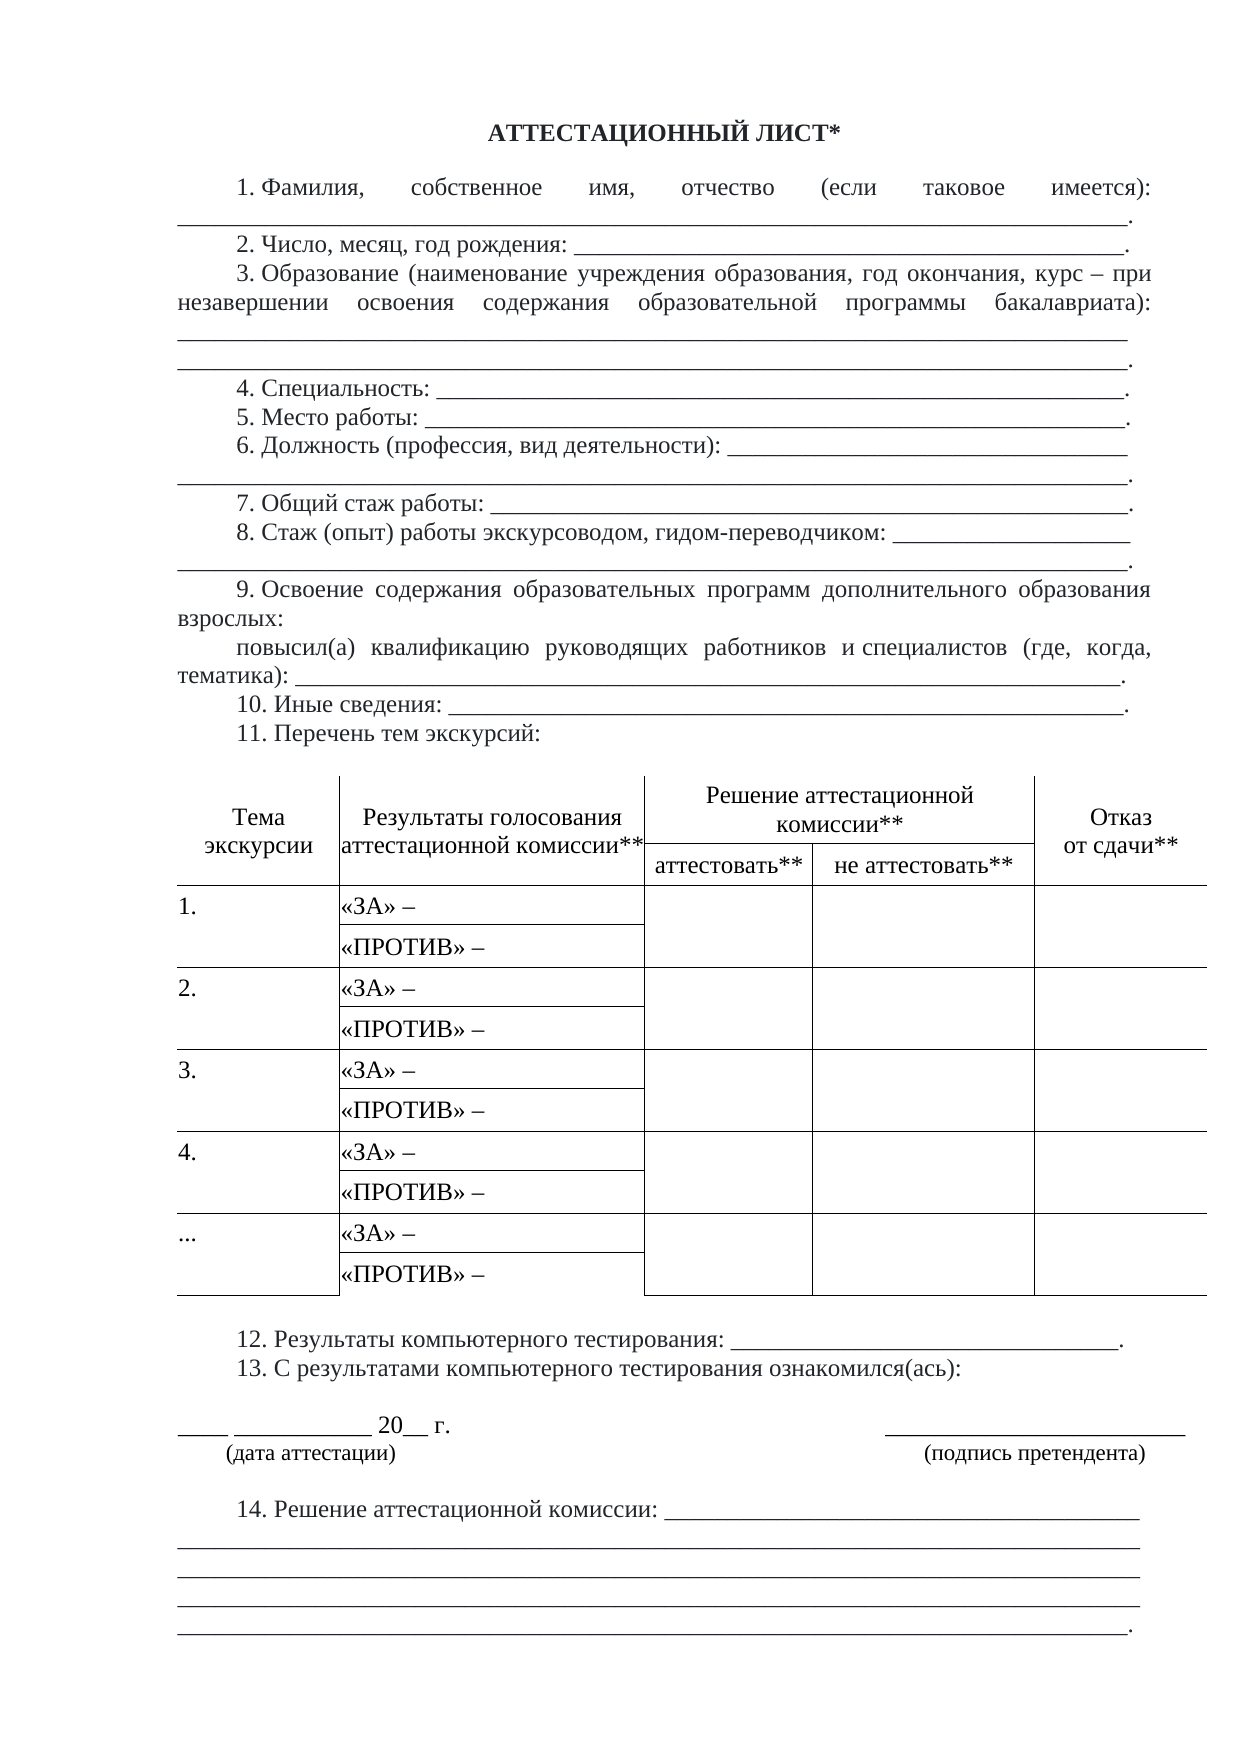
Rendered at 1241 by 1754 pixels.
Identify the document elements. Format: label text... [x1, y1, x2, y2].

table_cell не аттестовать** [813, 844, 1034, 885]
table_header Отказ от сдачи** [1035, 776, 1207, 885]
text 7. Общий стаж работы: ___________________________________________________. [177, 488, 1152, 517]
table_cell «ЗА» – [340, 968, 644, 1006]
text 3. Образование (наименование учреждения образования, год окончания, курс – при незавершении освоения содержания образовательной программы бакалавриата): ____________________________________________________________________________ [177, 258, 1152, 344]
text ____________________________________________________________________________. [177, 1609, 1152, 1638]
text _____________________________________________________________________________ [177, 1523, 1152, 1552]
table_cell (подпись претендента) [863, 1439, 1207, 1466]
table_cell [813, 1214, 1034, 1294]
text 11. Перечень тем экскурсий: [177, 718, 1152, 747]
table_header Решение аттестационной комиссии** [645, 776, 1034, 842]
table_cell «ПРОТИВ» – [340, 1089, 644, 1131]
table_cell [645, 1214, 812, 1294]
table_cell аттестовать** [645, 844, 812, 885]
table_header ________________________ [863, 1411, 1207, 1439]
table_cell [1035, 1050, 1207, 1131]
text 6. Должность (профессия, вид деятельности): ________________________________ [177, 431, 1152, 459]
table_cell 4. [177, 1132, 339, 1213]
text АТТЕСТАЦИОННЫЙ ЛИСТ* [177, 118, 1152, 147]
table_cell [1035, 1132, 1207, 1213]
table_header Результаты голосования аттестационной комиссии** [340, 776, 644, 885]
text _____________________________________________________________________________ [177, 1581, 1152, 1609]
table_cell «ЗА» – [340, 886, 644, 924]
text 12. Результаты компьютерного тестирования: _______________________________. [177, 1324, 1152, 1353]
table_cell 1. [177, 886, 339, 967]
text 14. Решение аттестационной комиссии: ______________________________________ [177, 1494, 1152, 1523]
text 2. Число, месяц, год рождения: ____________________________________________. [177, 229, 1152, 258]
table_cell [1035, 968, 1207, 1049]
table_cell [645, 1050, 812, 1131]
text ____________________________________________________________________________. [177, 546, 1152, 574]
text 9. Освоение содержания образовательных программ дополнительного образования взрослых: [177, 574, 1152, 632]
table_cell «ЗА» – [340, 1132, 644, 1170]
text 8. Стаж (опыт) работы экскурсоводом, гидом-переводчиком: ___________________ [177, 517, 1152, 546]
text 4. Специальность: _______________________________________________________. [177, 373, 1152, 402]
table_cell [813, 1050, 1034, 1131]
text 1. Фамилия, собственное имя, отчество (если таковое имеется): ____________________________________________________________________________. [177, 172, 1152, 229]
table_cell 2. [177, 968, 339, 1049]
table_cell [813, 968, 1034, 1049]
table_cell [645, 886, 812, 967]
table_cell «ЗА» – [340, 1050, 644, 1088]
text ____________________________________________________________________________. [177, 344, 1152, 373]
table_cell [1035, 1214, 1207, 1294]
table_cell (дата аттестации) [177, 1439, 863, 1466]
table_cell ... [177, 1214, 339, 1294]
table_cell [1035, 886, 1207, 967]
table_cell [645, 968, 812, 1049]
table_cell [813, 1132, 1034, 1213]
table_cell «ПРОТИВ» – [340, 1171, 644, 1213]
table_cell 3. [177, 1050, 339, 1131]
text _____________________________________________________________________________ [177, 1552, 1152, 1581]
table_cell «ПРОТИВ» – [340, 1007, 644, 1049]
table_cell «ПРОТИВ» – [340, 1253, 644, 1294]
table_cell «ЗА» – [340, 1214, 644, 1252]
table_cell [645, 1132, 812, 1213]
text повысил(а) квалификацию руководящих работников и специалистов (где, когда, тематика): __________________________________________________________________. [177, 632, 1152, 689]
table_header Тема экскурсии [177, 776, 339, 885]
table_cell «ПРОТИВ» – [340, 925, 644, 967]
text 5. Место работы: ________________________________________________________. [177, 402, 1152, 431]
text 13. С результатами компьютерного тестирования ознакомился(ась): [177, 1353, 1152, 1382]
text ____________________________________________________________________________. [177, 459, 1152, 488]
table_cell [813, 886, 1034, 967]
text 10. Иные сведения: ______________________________________________________. [177, 689, 1152, 718]
table_header ____ ___________ 20__ г. [177, 1411, 863, 1439]
